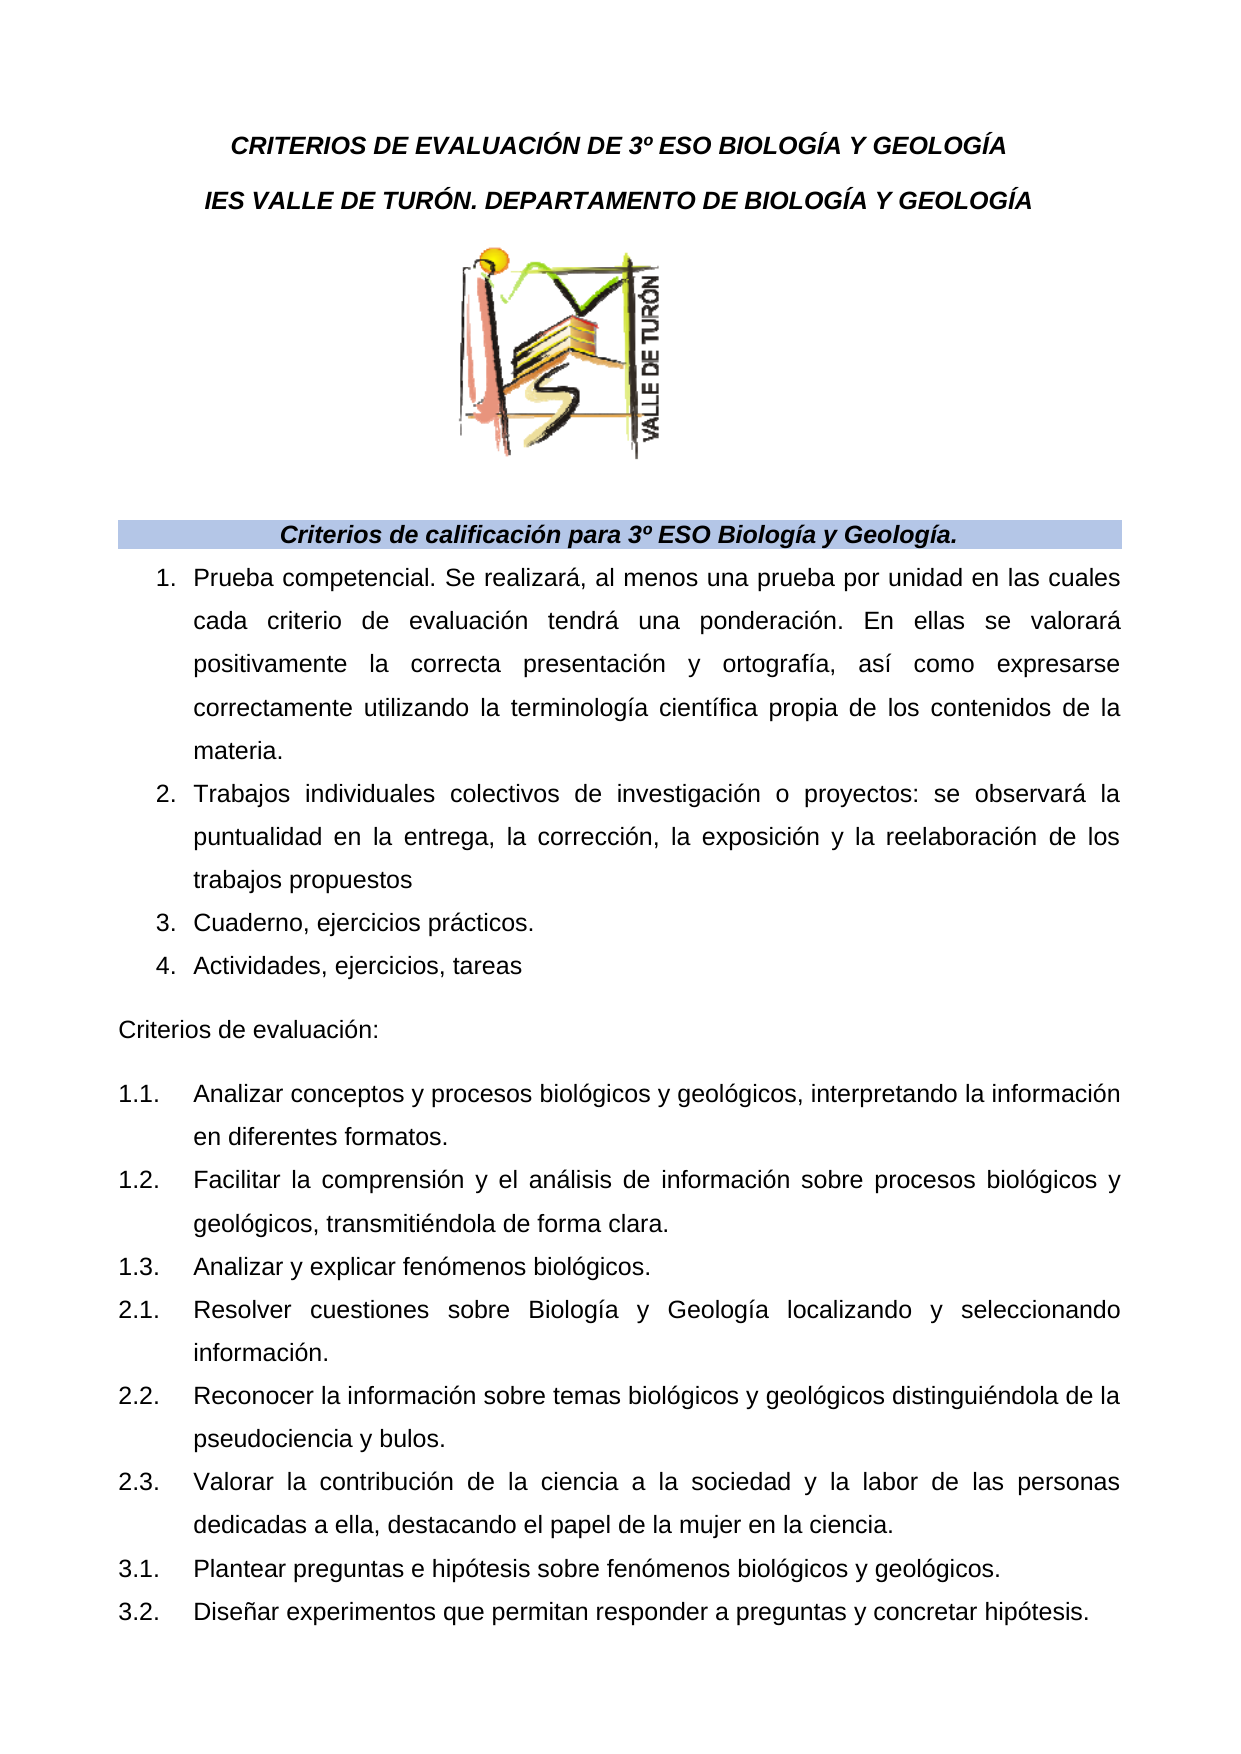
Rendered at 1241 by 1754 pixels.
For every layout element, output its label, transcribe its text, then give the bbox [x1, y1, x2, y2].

text Criterios de calificación para 3º ESO Biología y Geología. [118, 520, 1122, 549]
list Analizar y explicar fenómenos biológicos. [118, 1252, 1122, 1280]
list Plantear preguntas e hipótesis sobre fenómenos biológicos y geológicos. [118, 1553, 1122, 1582]
list Reconocer la información sobre temas biológicos y geológicos distinguiéndola de la pseudociencia y bulos. [118, 1381, 1122, 1453]
list Trabajos individuales colectivos de investigación o proyectos: se observará la puntualidad en la entrega, la corrección, la exposición y la reelaboración de los trabajos propuestos [156, 779, 1122, 894]
list Analizar conceptos y procesos biológicos y geológicos, interpretando la información en diferentes formatos. [118, 1079, 1122, 1151]
list Valorar la contribución de la ciencia a la sociedad y la labor de las personas dedicadas a ella, destacando el papel de la mujer en la ciencia. [118, 1467, 1122, 1539]
list Cuaderno, ejercicios prácticos. [156, 908, 1122, 937]
list Resolver cuestiones sobre Biología y Geología localizando y seleccionando información. [118, 1295, 1122, 1367]
list Diseñar experimentos que permitan responder a preguntas y concretar hipótesis. [118, 1597, 1122, 1625]
list Actividades, ejercicios, tareas [156, 951, 1122, 980]
text CRITERIOS DE EVALUACIÓN DE 3º ESO BIOLOGÍA Y GEOLOGÍA [118, 131, 1122, 159]
picture [441, 236, 685, 467]
list Prueba competencial. Se realizará, al menos una prueba por unidad en las cuales cada criterio de evaluación tendrá una ponderación. En ellas se valorará positivamente la correcta presentación y ortografía, así como expresarse correctamente utilizando la terminología científica propia de los contenidos de la materia. [156, 563, 1122, 764]
list Facilitar la comprensión y el análisis de información sobre procesos biológicos y geológicos, transmitiéndola de forma clara. [118, 1165, 1122, 1237]
text IES VALLE DE TURÓN. DEPARTAMENTO DE BIOLOGÍA Y GEOLOGÍA [118, 186, 1122, 215]
text Criterios de evaluación: [118, 1015, 1122, 1044]
